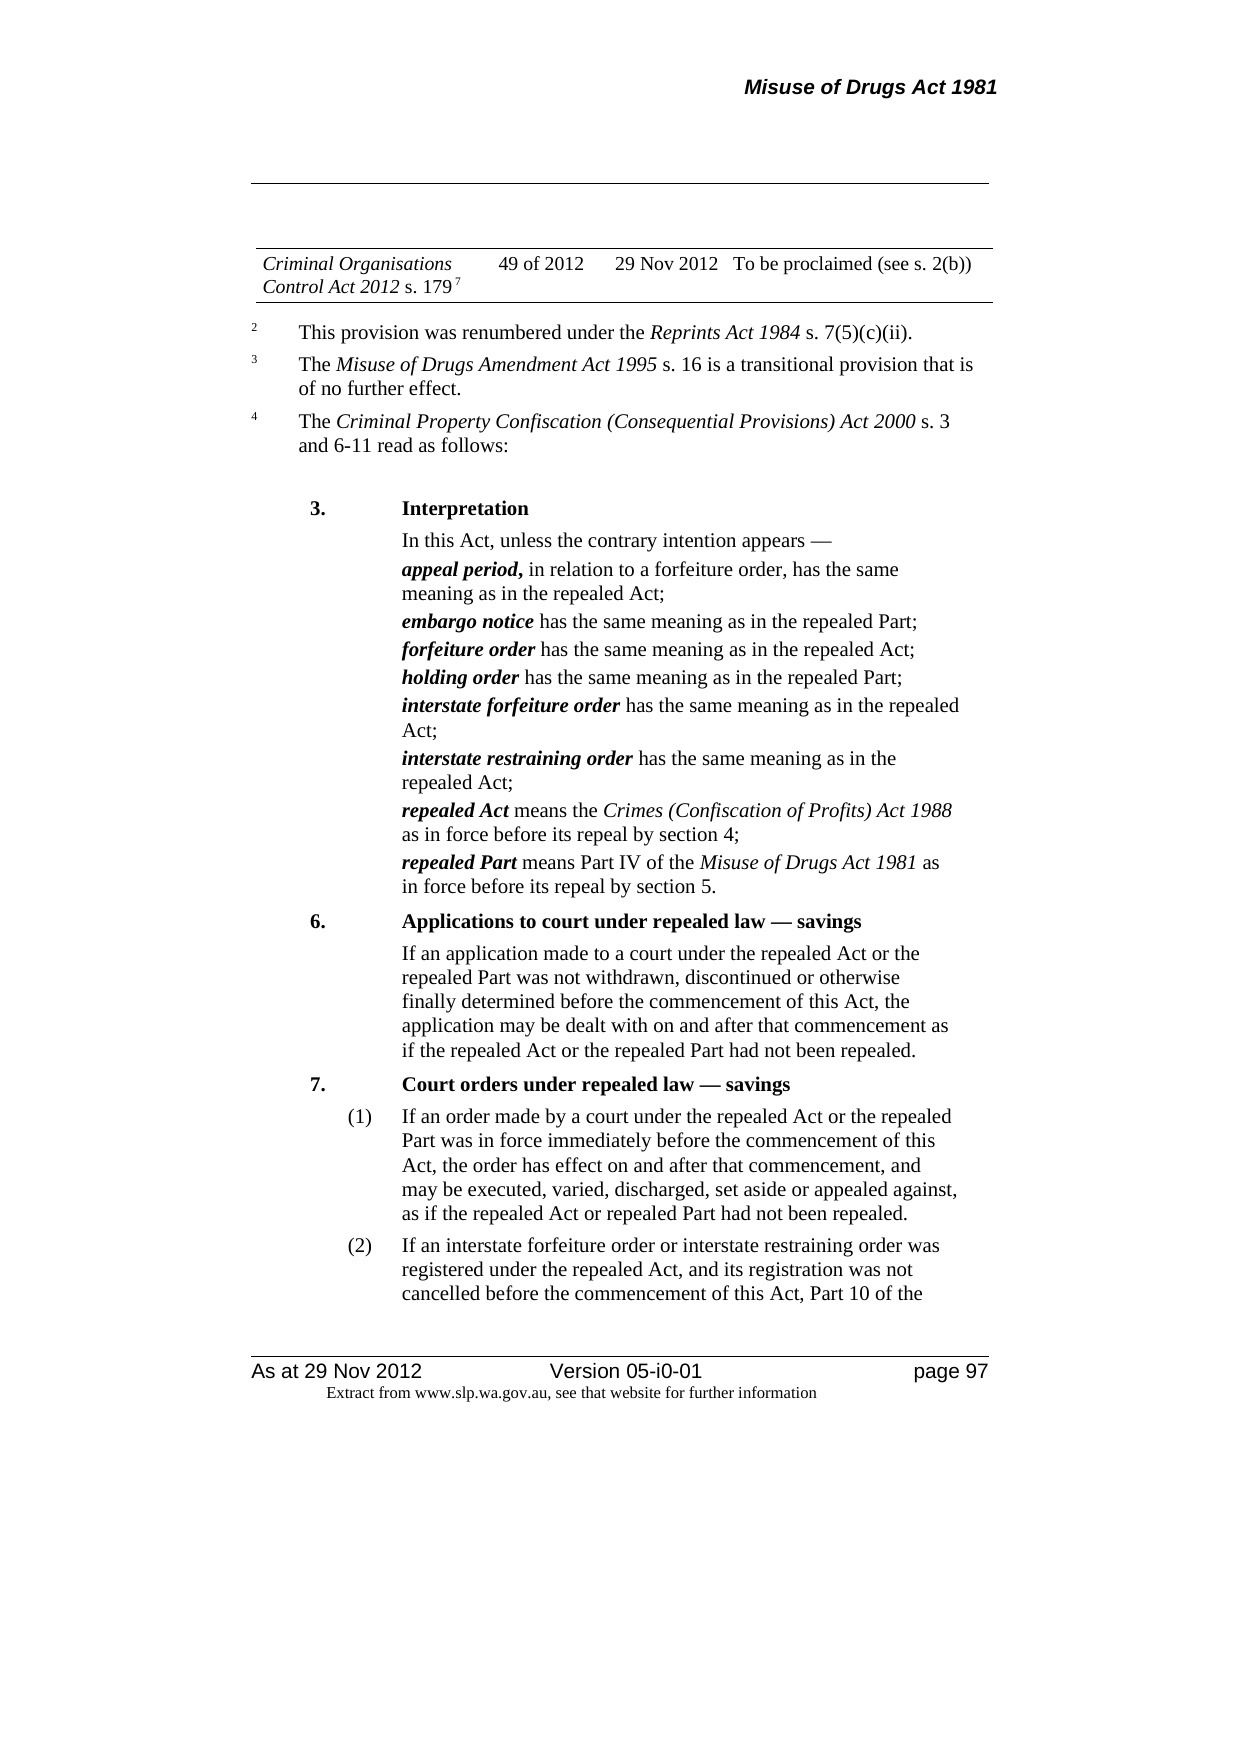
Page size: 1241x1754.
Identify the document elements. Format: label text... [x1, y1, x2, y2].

text interstate restraining order has the same meaning as in the repealed Act; [369, 746, 960, 794]
text If an application made to a court under the repealed Act or the repealed Part was not withdrawn, discontinued or otherwise finally determined before the commencement of this Act, the application may be dealt with on and after that commencement as if the repealed Act or the repealed Part had not been repealed. [313, 941, 960, 1062]
text 4 The Criminal Property Confiscation (Consequential Provisions) Act 2000 s. 3 and 6-11 read as follows: [251, 408, 989, 457]
subtitle 6. Applications to court under repealed law — savings [310, 909, 960, 933]
text repealed Act means the Crimes (Confiscation of Profits) Act 1988 as in force before its repeal by section 4; [369, 798, 960, 846]
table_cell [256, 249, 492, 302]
text In this Act, unless the contrary intention appears — [313, 528, 960, 552]
text (1) If an order made by a court under the repealed Act or the repealed Part was in force immediately before the commencement of this Act, the order has effect on and after that commencement, and may be executed, varied, discharged, set aside or appealed against, as if the repealed Act or repealed Part had not been repealed. [313, 1104, 960, 1225]
text appeal period, in relation to a forfeiture order, has the same meaning as in the repealed Act; [369, 556, 960, 604]
text holding order has the same meaning as in the repealed Part; [369, 665, 960, 689]
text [313, 1233, 960, 1305]
subtitle 7. Court orders under repealed law — savings [310, 1072, 960, 1096]
text embargo notice has the same meaning as in the repealed Part; [369, 609, 960, 633]
text repealed Part means Part IV of the Misuse of Drugs Act 1981 as in force before its repeal by section 5. [369, 850, 960, 898]
subtitle 3. Interpretation [310, 496, 960, 520]
text interstate forfeiture order has the same meaning as in the repealed Act; [369, 693, 960, 742]
text 2 This provision was renumbered under the Reprints Act 1984 s. 7(5)(c)(ii). [251, 320, 989, 344]
text 3 The Misuse of Drugs Amendment Act 1995 s. 16 is a transitional provision that is of no further effect. [251, 352, 989, 400]
text forfeiture order has the same meaning as in the repealed Act; [369, 637, 960, 661]
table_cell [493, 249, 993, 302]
